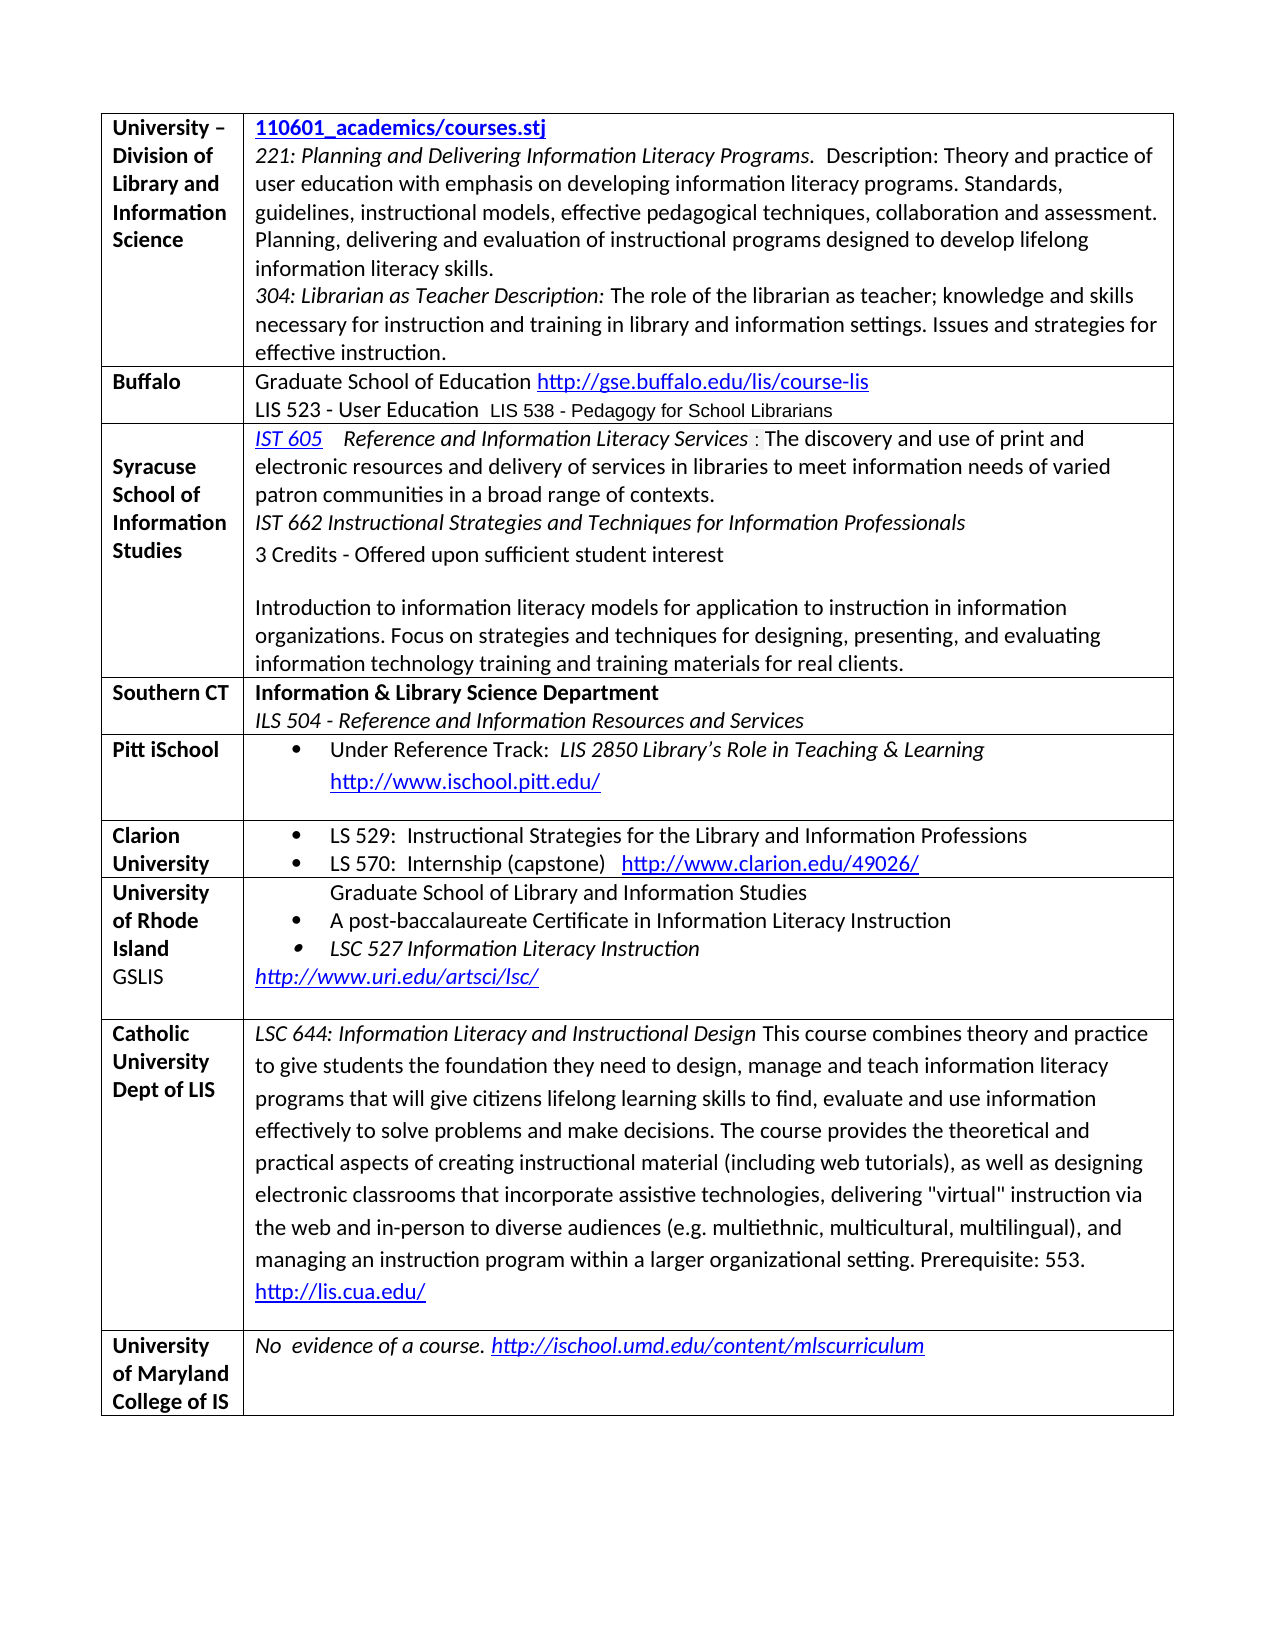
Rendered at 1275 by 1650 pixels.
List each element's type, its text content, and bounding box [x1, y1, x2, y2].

table_cell Clarion University [102, 821, 243, 877]
table_cell Graduate School of Library and Information Studies A post‐baccalaureate Certificate in Information Literacy Instruction LSC 527 Information Literacy Instruction http://www.uri.edu/artsci/lsc/ [244, 878, 1173, 1018]
table_cell Pitt iSchool [102, 735, 243, 820]
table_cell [102, 114, 243, 366]
table_cell University of Maryland College of IS [102, 1331, 243, 1415]
table_cell Catholic University Dept of LIS [102, 1020, 243, 1330]
table_cell Syracuse School of Information Studies [102, 424, 243, 677]
table_cell IST 605 Reference and Information Literacy Services : The discovery and use of print and electronic resources and delivery of services in libraries to meet information needs of varied patron communities in a broad range of contexts. IST 662 Instructional Strategies and Techniques for Information Professionals 3 Credits - Offered upon sufficient student interest Introduction to information literacy models for application to instruction in information organizations. Focus on strategies and techniques for designing, presenting, and evaluating information technology training and training materials for real clients. [244, 424, 1173, 677]
table_cell University of Rhode Island GSLIS [102, 878, 243, 1018]
table_cell Graduate School of Education http://gse.buffalo.edu/lis/course-lis LIS 523 - User Education LIS 538 - Pedagogy for School Librarians [244, 367, 1173, 423]
table_cell Information & Library Science Department ILS 504 - Reference and Information Resources and Services [244, 678, 1173, 734]
table_cell Southern CT [102, 678, 243, 734]
table_cell LSC 644: Information Literacy and Instructional Design This course combines theory and practice to give students the foundation they need to design, manage and teach information literacy programs that will give citizens lifelong learning skills to find, evaluate and use information effectively to solve problems and make decisions. The course provides the theoretical and practical aspects of creating instructional material (including web tutorials), as well as designing electronic classrooms that incorporate assistive technologies, delivering "virtual" instruction via the web and in-person to diverse audiences (e.g. multiethnic, multicultural, multilingual), and managing an instruction program within a larger organizational setting. Prerequisite: 553. http://lis.cua.edu/ [244, 1020, 1173, 1330]
table_cell Buffalo [102, 367, 243, 423]
table_cell Under Reference Track: LIS 2850 Library’s Role in Teaching & Learning http://www.ischool.pitt.edu/ [244, 735, 1173, 820]
table_cell No evidence of a course. http://ischool.umd.edu/content/mlscurriculum [244, 1331, 1173, 1415]
table_cell LS 529: Instructional Strategies for the Library and Information Professions LS 570: Internship (capstone) http://www.clarion.edu/49026/ [244, 821, 1173, 877]
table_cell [244, 114, 1173, 366]
